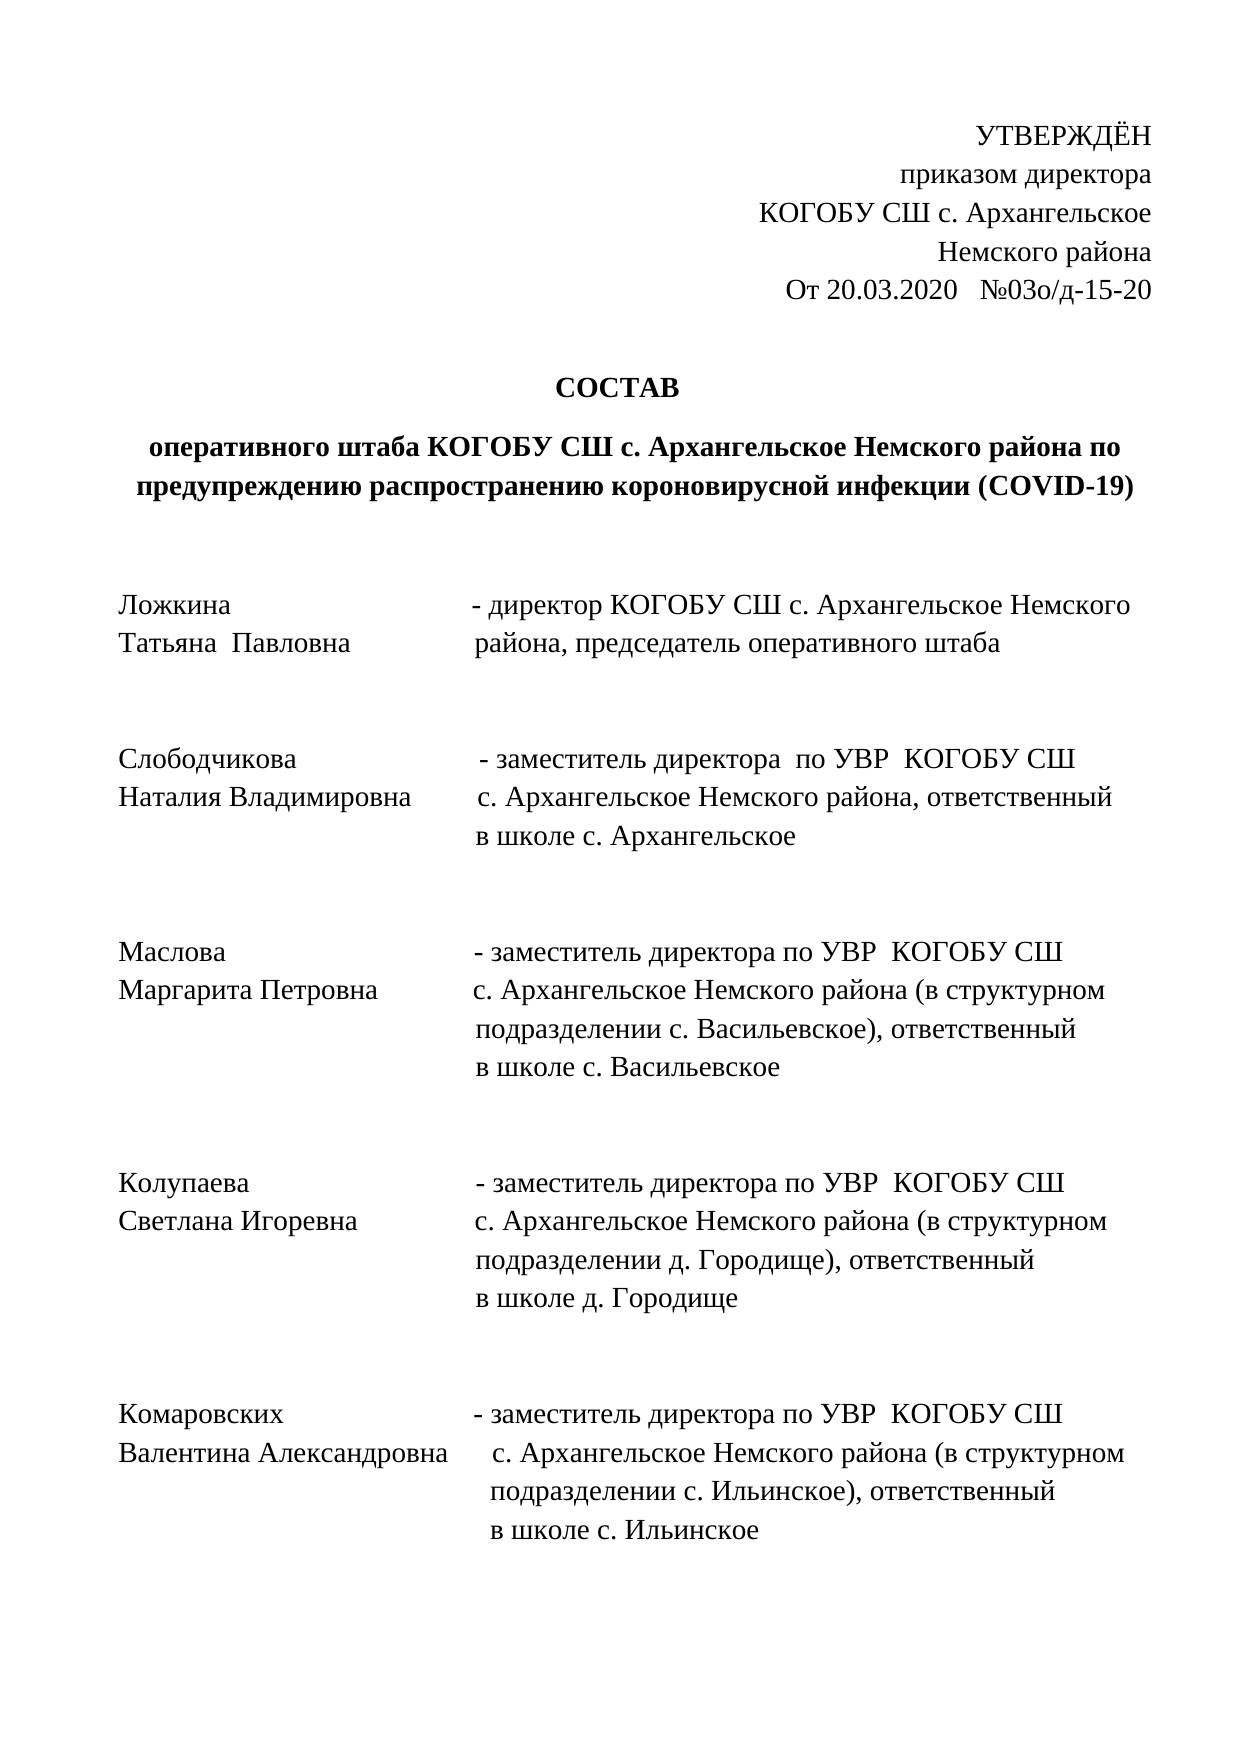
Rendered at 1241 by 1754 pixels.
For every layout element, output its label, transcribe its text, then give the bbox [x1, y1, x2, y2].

text в школе с. Васильевское [118, 1049, 1152, 1083]
text Слободчикова - заместитель директора по УВР КОГОБУ СШ [118, 741, 1152, 774]
text в школе с. Ильинское [118, 1512, 1152, 1545]
text в школе д. Городище [118, 1281, 1152, 1314]
text Немского района [118, 234, 1152, 267]
text Валентина Александровна с. Архангельское Немского района (в структурном [118, 1435, 1152, 1468]
text подразделении с. Ильинское), ответственный [118, 1473, 1152, 1507]
text Колупаева - заместитель директора по УВР КОГОБУ СШ [118, 1165, 1152, 1198]
text СОСТАВ [118, 370, 1152, 404]
text Наталия Владимировна с. Архангельское Немского района, ответственный [118, 779, 1152, 813]
text Ложкина - директор КОГОБУ СШ с. Архангельское Немского [118, 587, 1152, 620]
text оперативного штаба КОГОБУ СШ с. Архангельское Немского района по предупреждению распространению короновирусной инфекции (COVID-19) [118, 429, 1152, 502]
text приказом директора [118, 157, 1152, 190]
text Маслова - заместитель директора по УВР КОГОБУ СШ [118, 934, 1152, 967]
text подразделении д. Городище), ответственный [118, 1242, 1152, 1276]
text Комаровских - заместитель директора по УВР КОГОБУ СШ [118, 1396, 1152, 1430]
text От 20.03.2020 №03о/д-15-20 [118, 272, 1152, 306]
text Татьяна Павловна района, председатель оперативного штаба [118, 625, 1152, 659]
text КОГОБУ СШ с. Архангельское [118, 195, 1152, 229]
text УТВЕРЖДЁН [118, 118, 1152, 152]
text Светлана Игоревна с. Архангельское Немского района (в структурном [118, 1203, 1152, 1237]
text Маргарита Петровна с. Архангельское Немского района (в структурном [118, 972, 1152, 1006]
text в школе с. Архангельское [118, 818, 1152, 852]
text подразделении с. Васильевское), ответственный [118, 1011, 1152, 1044]
